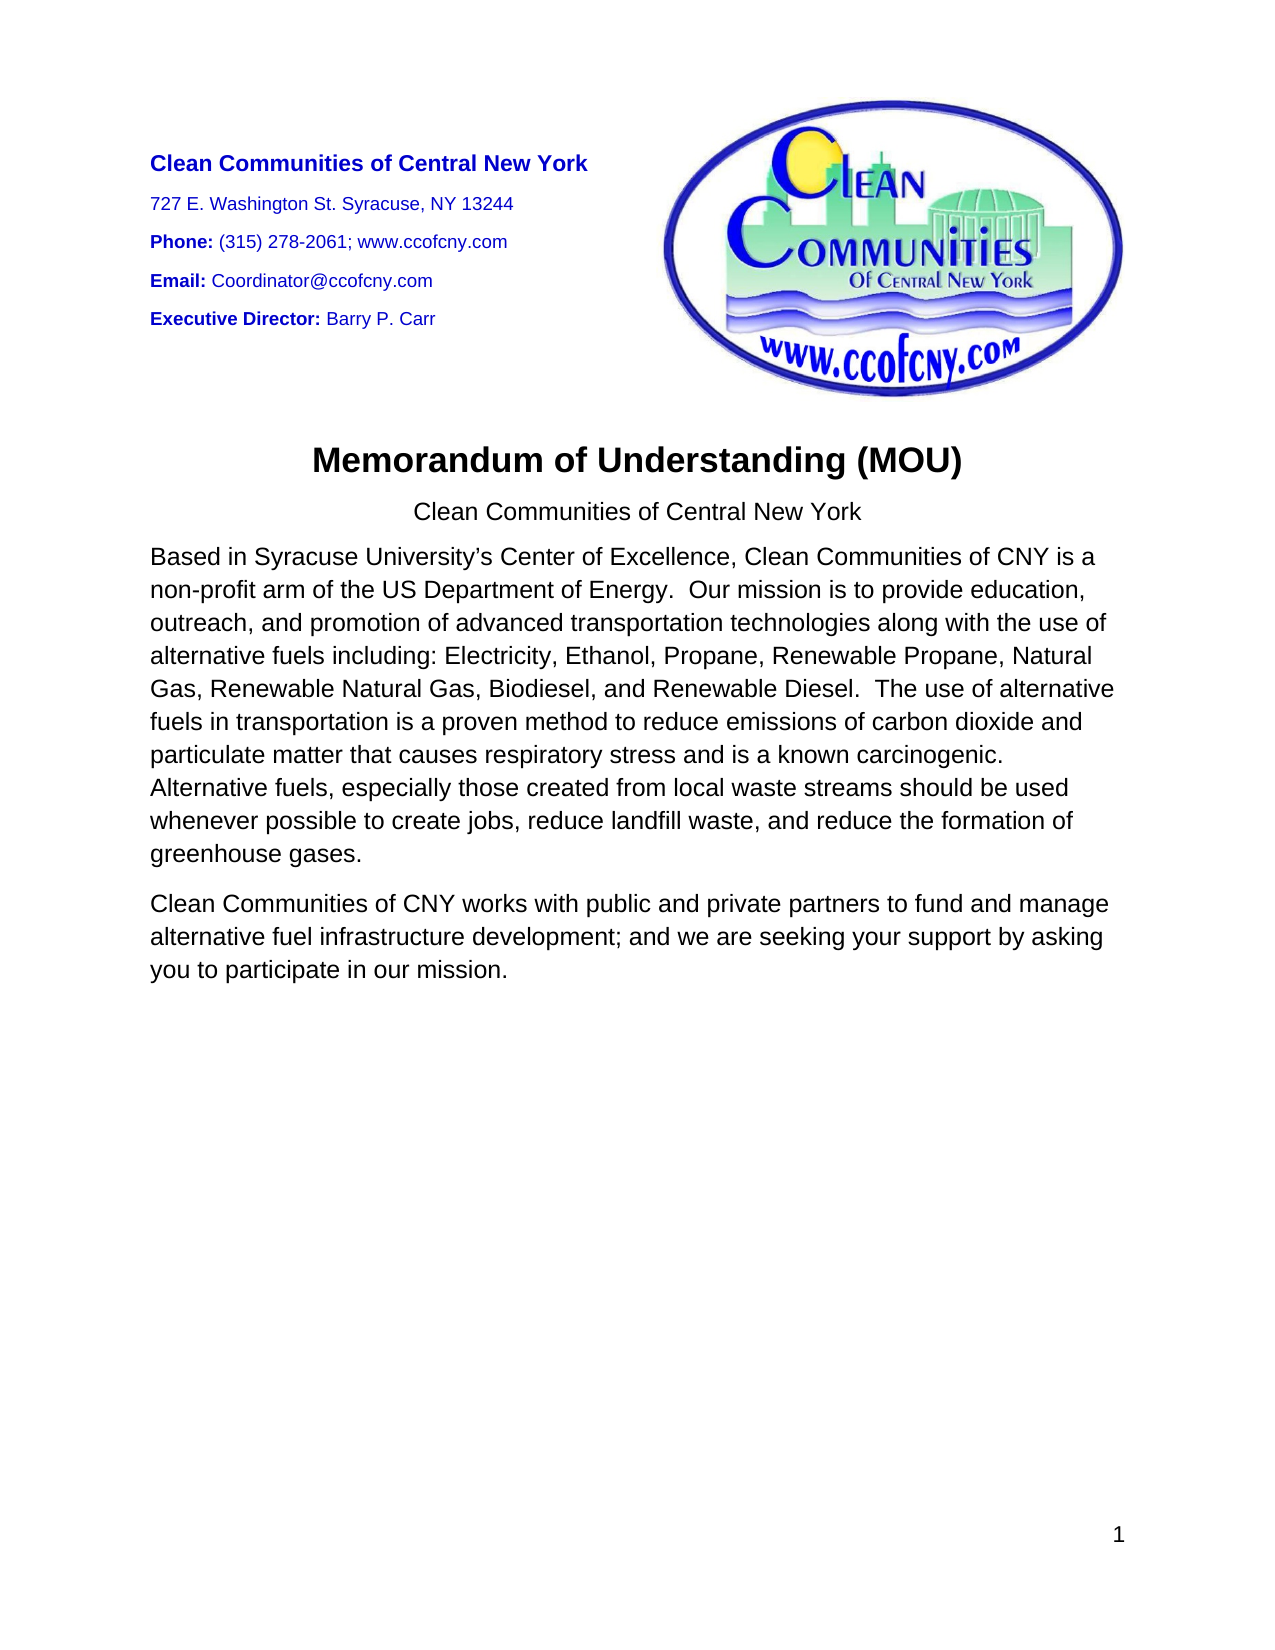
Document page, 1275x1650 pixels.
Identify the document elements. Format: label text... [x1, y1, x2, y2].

text 727 E. Washington St. Syracuse, NY 13244 [150, 193, 656, 214]
text Email: Coordinator@ccofcny.com [150, 269, 656, 291]
text Executive Director: Barry P. Carr [150, 308, 656, 329]
text Based in Syracuse University’s Center of Excellence, Clean Communities of CNY is a non-profit arm of the US Department of Energy. Our mission is to provide education, outreach, and promotion of advanced transportation technologies along with the use of alternative fuels including: Electricity, Ethanol, Propane, Renewable Propane, Natural Gas, Renewable Natural Gas, Biodiesel, and Renewable Diesel. The use of alternative fuels in transportation is a proven method to reduce emissions of carbon dioxide and particulate matter that causes respiratory stress and is a known carcinogenic. Alternative fuels, especially those created from local waste streams should be used whenever possible to create jobs, reduce landfill waste, and reduce the formation of greenhouse gases. [150, 542, 1125, 868]
text Phone: (315) 278-2061; www.ccofcny.com [150, 231, 656, 253]
text Memorandum of Understanding (MOU) [150, 439, 1125, 480]
text Clean Communities of Central New York [150, 497, 1125, 525]
subtitle Clean Communities of Central New York [150, 150, 656, 176]
picture [656, 97, 1125, 402]
text Clean Communities of CNY works with public and private partners to fund and manage alternative fuel infrastructure development; and we are seeking your support by asking you to participate in our mission. [150, 889, 1125, 984]
